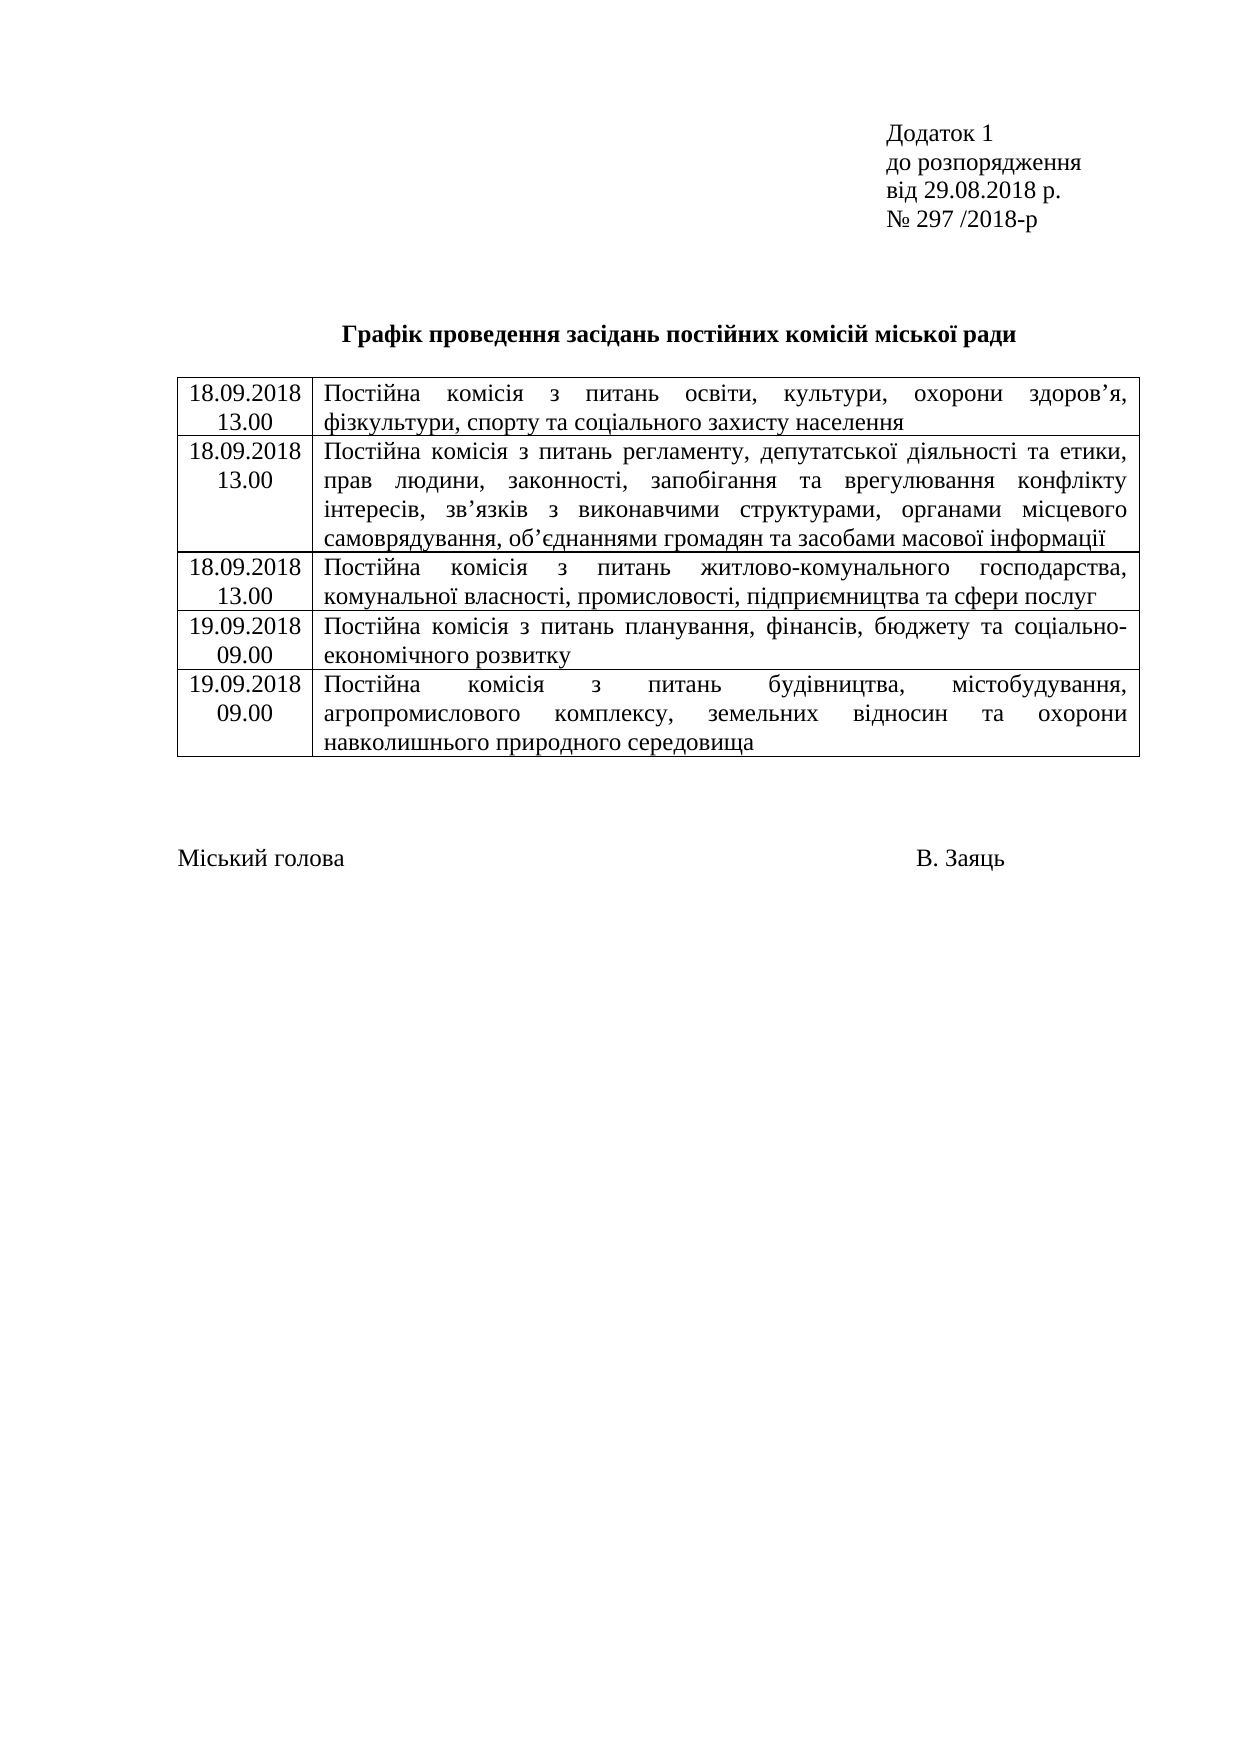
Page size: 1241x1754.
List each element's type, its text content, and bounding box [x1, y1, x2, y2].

text № 297 /2018-р [886, 204, 1181, 233]
table_cell 18.09.2018 13.00 [178, 436, 312, 551]
table_cell Постійна комісія з питань регламенту, депутатської діяльності та етики, прав людини, законності, запобігання та врегулювання конфлікту інтересів, зв’язків з виконавчими структурами, органами місцевого самоврядування, об’єднаннями громадян та засобами масової інформації [313, 436, 1139, 551]
table_cell Постійна комісія з питань житлово-комунального господарства, комунальної власності, промисловості, підприємництва та сфери послуг [313, 553, 1139, 610]
text Міський голова В. Заяць [177, 843, 1181, 872]
text Додаток 1 [886, 118, 1181, 147]
text до розпорядження [886, 147, 1181, 176]
text від 29.08.2018 р. [886, 176, 1181, 204]
table_cell 18.09.2018 13.00 [178, 553, 312, 610]
table_header 18.09.2018 13.00 [178, 378, 312, 435]
text Графік проведення засідань постійних комісій міської ради [177, 319, 1181, 348]
table_cell 19.09.2018 09.00 [178, 670, 312, 756]
table_header Постійна комісія з питань освіти, культури, охорони здоров’я, фізкультури, спорту та соціального захисту населення [313, 378, 1139, 435]
table_cell Постійна комісія з питань планування, фінансів, бюджету та соціально-економічного розвитку [313, 611, 1139, 668]
table_cell 19.09.2018 09.00 [178, 611, 312, 668]
table_cell Постійна комісія з питань будівництва, містобудування, агропромислового комплексу, земельних відносин та охорони навколишнього природного середовища [313, 670, 1139, 756]
